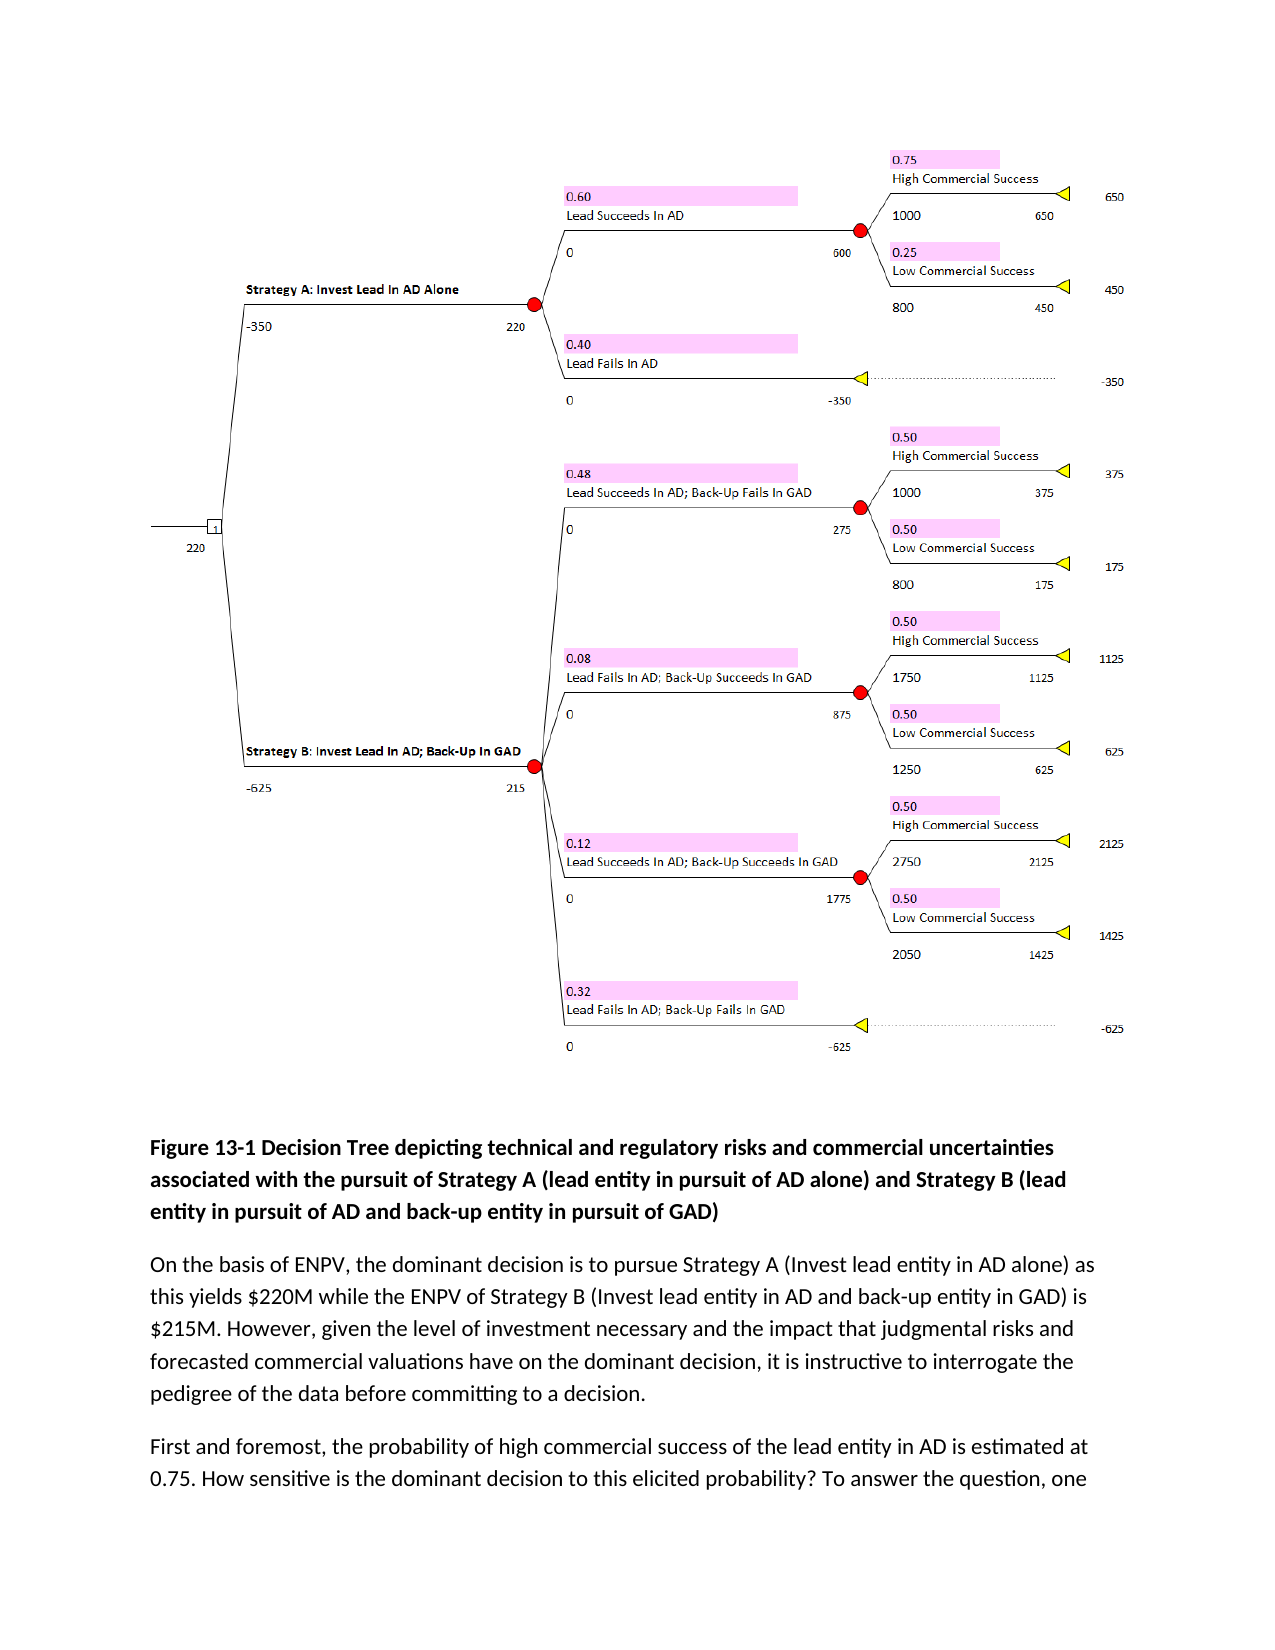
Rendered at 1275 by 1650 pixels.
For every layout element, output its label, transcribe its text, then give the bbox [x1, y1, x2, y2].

text Figure 13-1 Decision Tree depicting technical and regulatory risks and commercial uncertainties associated with the pursuit of Strategy A (lead entity in pursuit of AD alone) and Strategy B (lead entity in pursuit of AD and back-up entity in pursuit of GAD) [150, 1133, 1125, 1225]
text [150, 1432, 1125, 1492]
picture [150, 150, 1125, 1055]
text On the basis of ENPV, the dominant decision is to pursue Strategy A (Invest lead entity in AD alone) as this yields $220M while the ENPV of Strategy B (Invest lead entity in AD and back-up entity in GAD) is $215M. However, given the level of investment necessary and the impact that judgmental risks and forecasted commercial valuations have on the dominant decision, it is instructive to interrogate the pedigree of the data before committing to a decision. [150, 1250, 1125, 1407]
